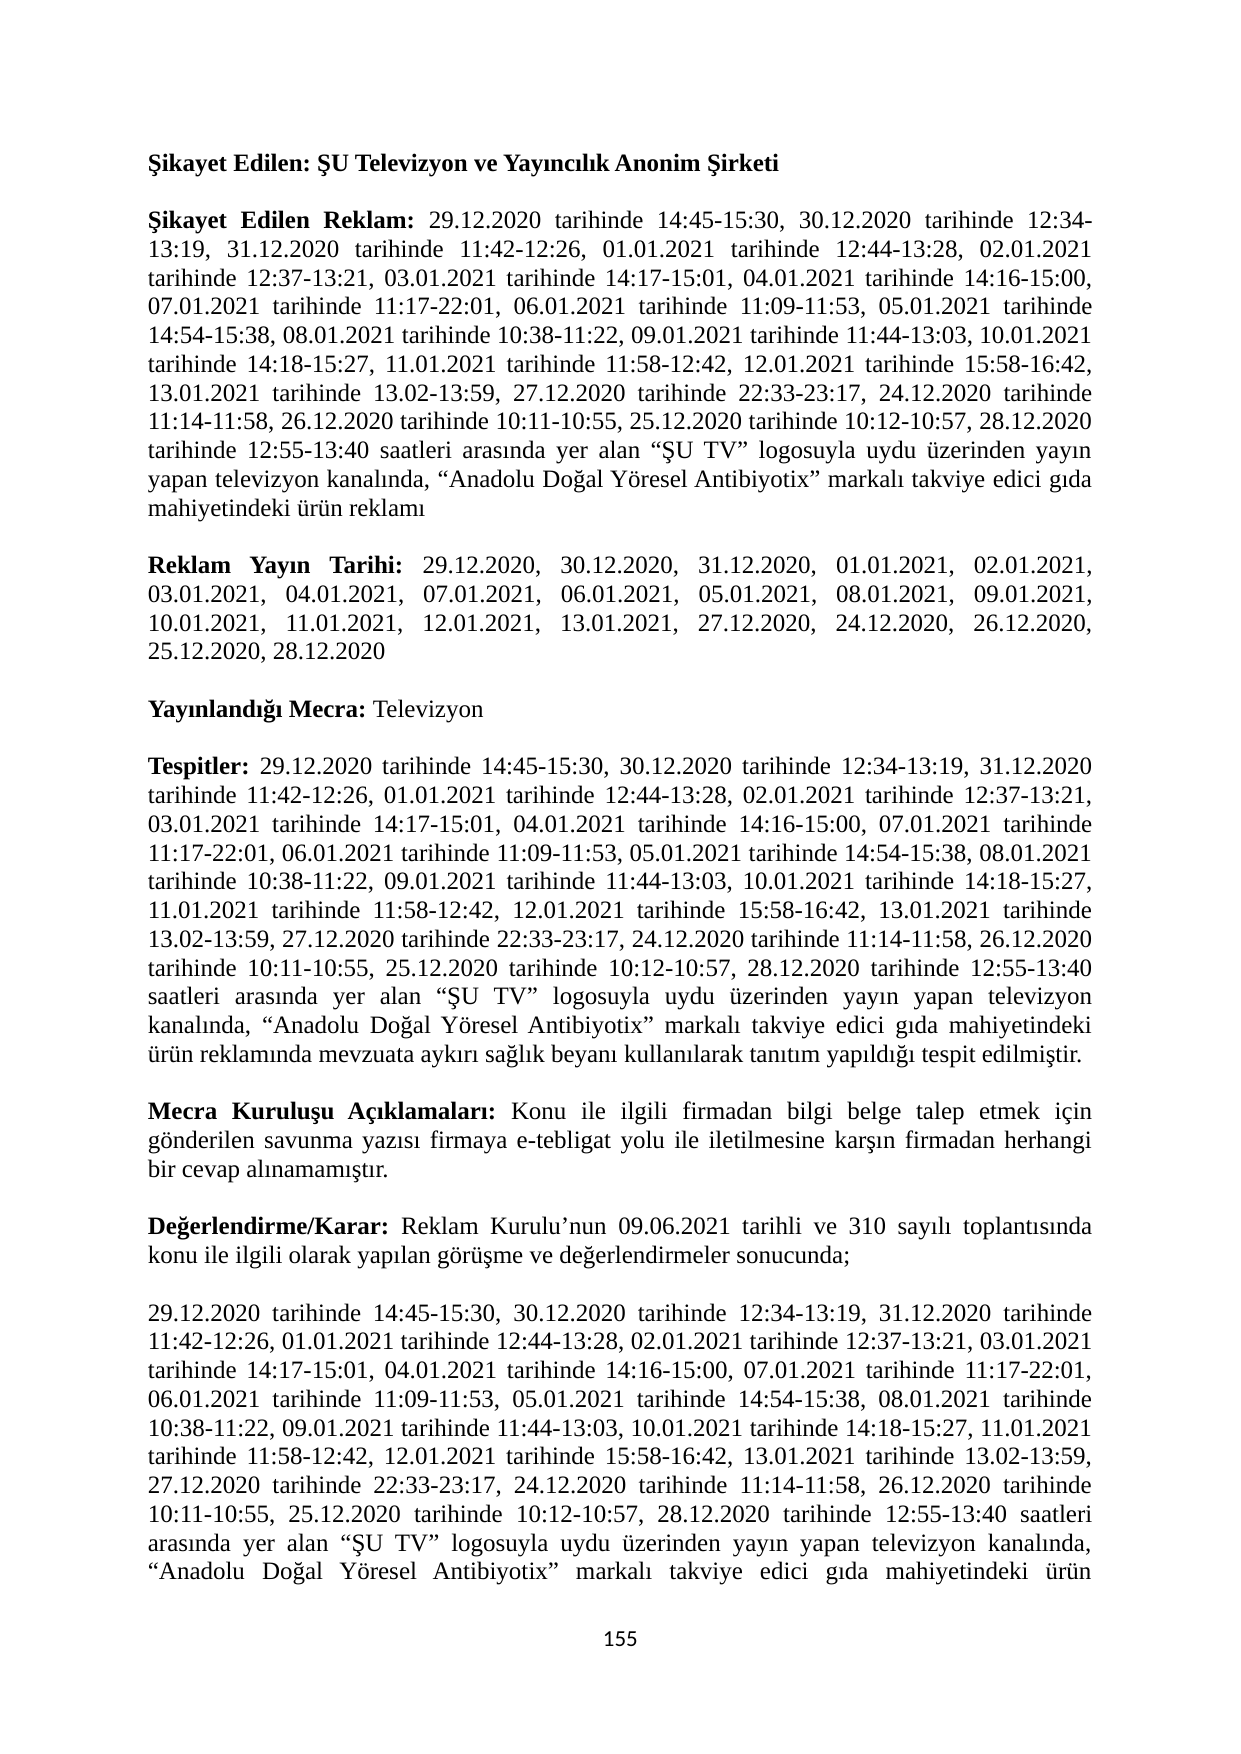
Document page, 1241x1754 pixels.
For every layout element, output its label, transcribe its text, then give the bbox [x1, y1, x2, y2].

text Değerlendirme/Karar: Reklam Kurulu’nun 09.06.2021 tarihli ve 310 sayılı toplantısında konu ile ilgili olarak yapılan görüşme ve değerlendirmeler sonucunda; [148, 1211, 1093, 1269]
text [148, 1298, 1093, 1585]
text Mecra Kuruluşu Açıklamaları: Konu ile ilgili firmadan bilgi belge talep etmek için gönderilen savunma yazısı firmaya e-tebligat yolu ile iletilmesine karşın firmadan herhangi bir cevap alınamamıştır. [148, 1096, 1093, 1183]
text Şikayet Edilen: ŞU Televizyon ve Yayıncılık Anonim Şirketi [148, 148, 1093, 176]
text Tespitler: 29.12.2020 tarihinde 14:45-15:30, 30.12.2020 tarihinde 12:34-13:19, 31.12.2020 tarihinde 11:42-12:26, 01.01.2021 tarihinde 12:44-13:28, 02.01.2021 tarihinde 12:37-13:21, 03.01.2021 tarihinde 14:17-15:01, 04.01.2021 tarihinde 14:16-15:00, 07.01.2021 tarihinde 11:17-22:01, 06.01.2021 tarihinde 11:09-11:53, 05.01.2021 tarihinde 14:54-15:38, 08.01.2021 tarihinde 10:38-11:22, 09.01.2021 tarihinde 11:44-13:03, 10.01.2021 tarihinde 14:18-15:27, 11.01.2021 tarihinde 11:58-12:42, 12.01.2021 tarihinde 15:58-16:42, 13.01.2021 tarihinde 13.02-13:59, 27.12.2020 tarihinde 22:33-23:17, 24.12.2020 tarihinde 11:14-11:58, 26.12.2020 tarihinde 10:11-10:55, 25.12.2020 tarihinde 10:12-10:57, 28.12.2020 tarihinde 12:55-13:40 saatleri arasında yer alan “ŞU TV” logosuyla uydu üzerinden yayın yapan televizyon kanalında, “Anadolu Doğal Yöresel Antibiyotix” markalı takviye edici gıda mahiyetindeki ürün reklamında mevzuata aykırı sağlık beyanı kullanılarak tanıtım yapıldığı tespit edilmiştir. [148, 751, 1093, 1068]
text Reklam Yayın Tarihi: 29.12.2020, 30.12.2020, 31.12.2020, 01.01.2021, 02.01.2021, 03.01.2021, 04.01.2021, 07.01.2021, 06.01.2021, 05.01.2021, 08.01.2021, 09.01.2021, 10.01.2021, 11.01.2021, 12.01.2021, 13.01.2021, 27.12.2020, 24.12.2020, 26.12.2020, 25.12.2020, 28.12.2020 [148, 550, 1093, 665]
text Şikayet Edilen Reklam: 29.12.2020 tarihinde 14:45-15:30, 30.12.2020 tarihinde 12:34-13:19, 31.12.2020 tarihinde 11:42-12:26, 01.01.2021 tarihinde 12:44-13:28, 02.01.2021 tarihinde 12:37-13:21, 03.01.2021 tarihinde 14:17-15:01, 04.01.2021 tarihinde 14:16-15:00, 07.01.2021 tarihinde 11:17-22:01, 06.01.2021 tarihinde 11:09-11:53, 05.01.2021 tarihinde 14:54-15:38, 08.01.2021 tarihinde 10:38-11:22, 09.01.2021 tarihinde 11:44-13:03, 10.01.2021 tarihinde 14:18-15:27, 11.01.2021 tarihinde 11:58-12:42, 12.01.2021 tarihinde 15:58-16:42, 13.01.2021 tarihinde 13.02-13:59, 27.12.2020 tarihinde 22:33-23:17, 24.12.2020 tarihinde 11:14-11:58, 26.12.2020 tarihinde 10:11-10:55, 25.12.2020 tarihinde 10:12-10:57, 28.12.2020 tarihinde 12:55-13:40 saatleri arasında yer alan “ŞU TV” logosuyla uydu üzerinden yayın yapan televizyon kanalında, “Anadolu Doğal Yöresel Antibiyotix” markalı takviye edici gıda mahiyetindeki ürün reklamı [148, 205, 1093, 521]
text Yayınlandığı Mecra: Televizyon [148, 694, 1093, 723]
